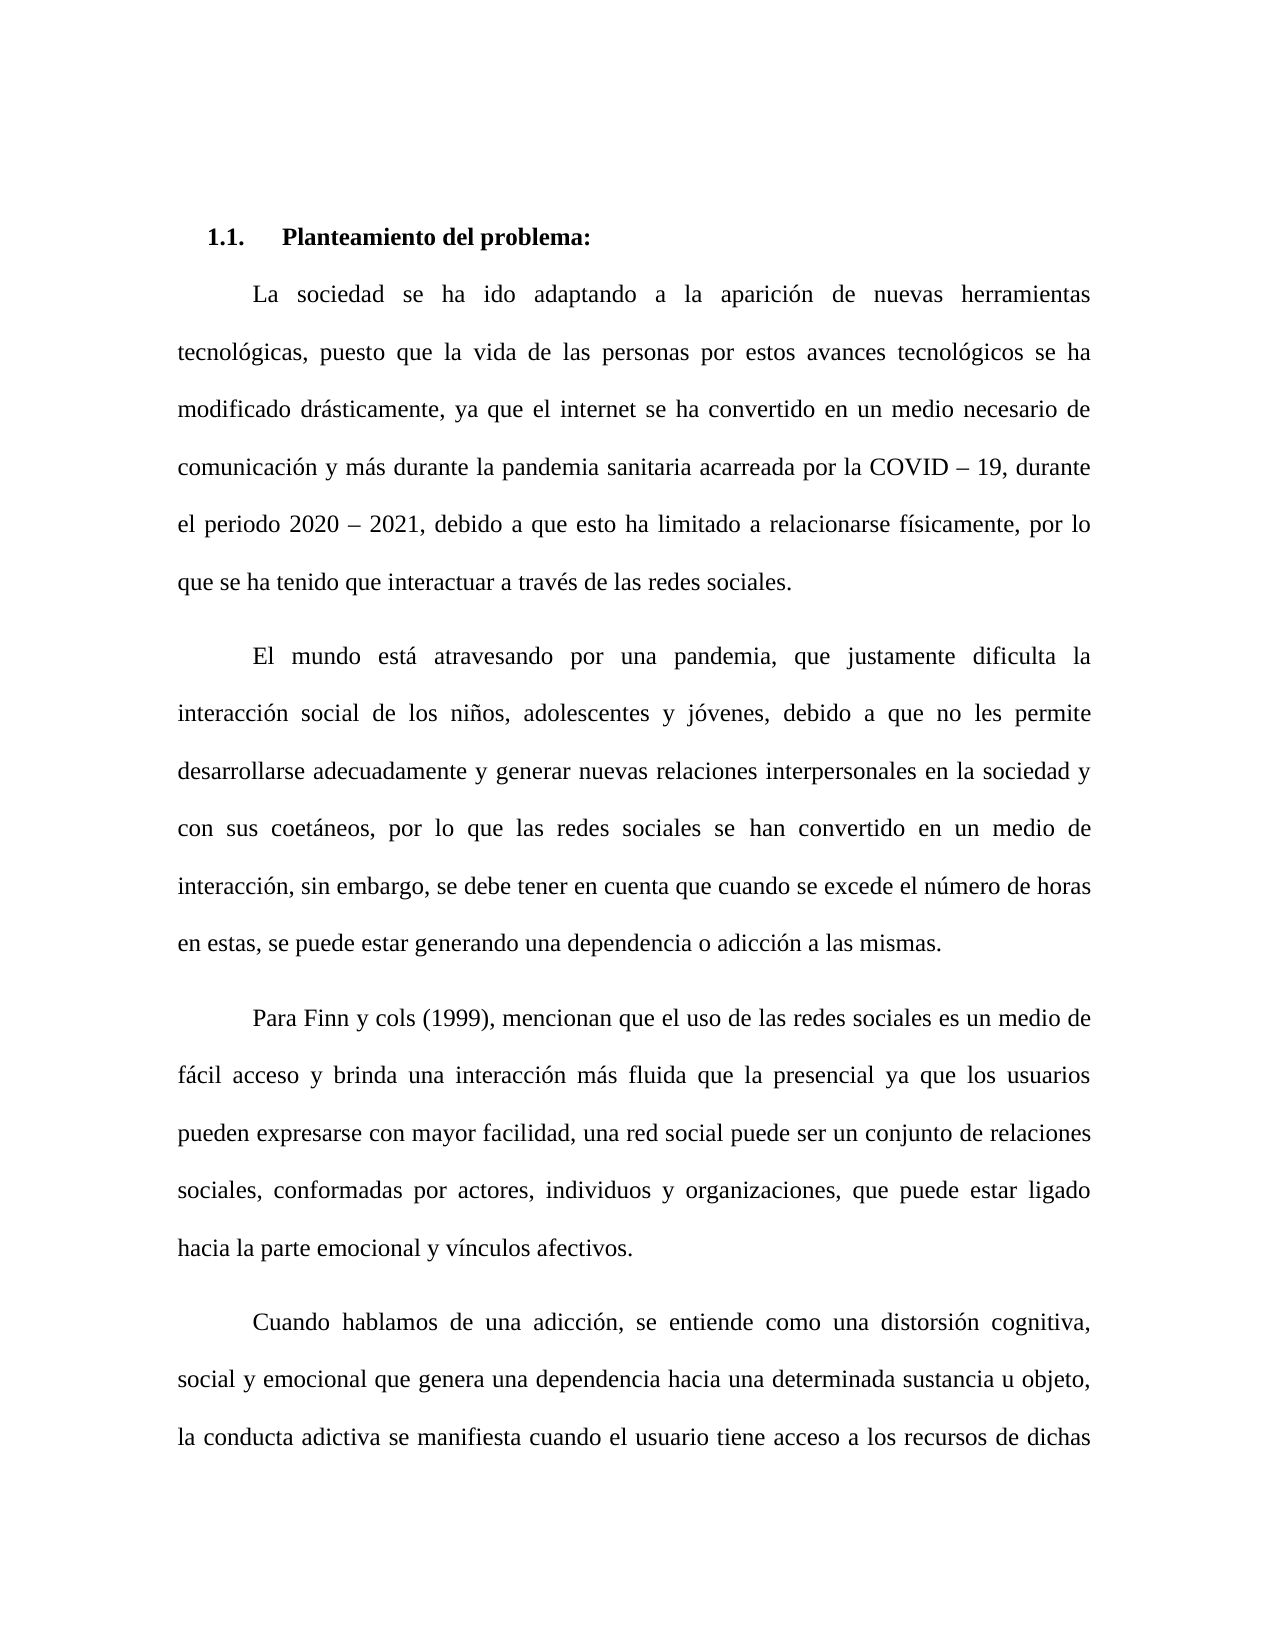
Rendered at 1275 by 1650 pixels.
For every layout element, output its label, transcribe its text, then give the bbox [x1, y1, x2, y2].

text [177, 1307, 1092, 1451]
text Para Finn y cols (1999), mencionan que el uso de las redes sociales es un medio de fácil acceso y brinda una interacción más fluida que la presencial ya que los usuarios pueden expresarse con mayor facilidad, una red social puede ser un conjunto de relaciones sociales, conformadas por actores, individuos y organizaciones, que puede estar ligado hacia la parte emocional y vínculos afectivos. [177, 1003, 1092, 1261]
text La sociedad se ha ido adaptando a la aparición de nuevas herramientas tecnológicas, puesto que la vida de las personas por estos avances tecnológicos se ha modificado drásticamente, ya que el internet se ha convertido en un medio necesario de comunicación y más durante la pandemia sanitaria acarreada por la COVID – 19, durante el periodo 2020 – 2021, debido a que esto ha limitado a relacionarse físicamente, por lo que se ha tenido que interactuar a través de las redes sociales. [177, 279, 1092, 596]
text El mundo está atravesando por una pandemia, que justamente dificulta la interacción social de los niños, adolescentes y jóvenes, debido a que no les permite desarrollarse adecuadamente y generar nuevas relaciones interpersonales en la sociedad y con sus coetáneos, por lo que las redes sociales se han convertido en un medio de interacción, sin embargo, se debe tener en cuenta que cuando se excede el número de horas en estas, se puede estar generando una dependencia o adicción a las mismas. [177, 641, 1092, 957]
list Planteamiento del problema: [207, 222, 1092, 251]
